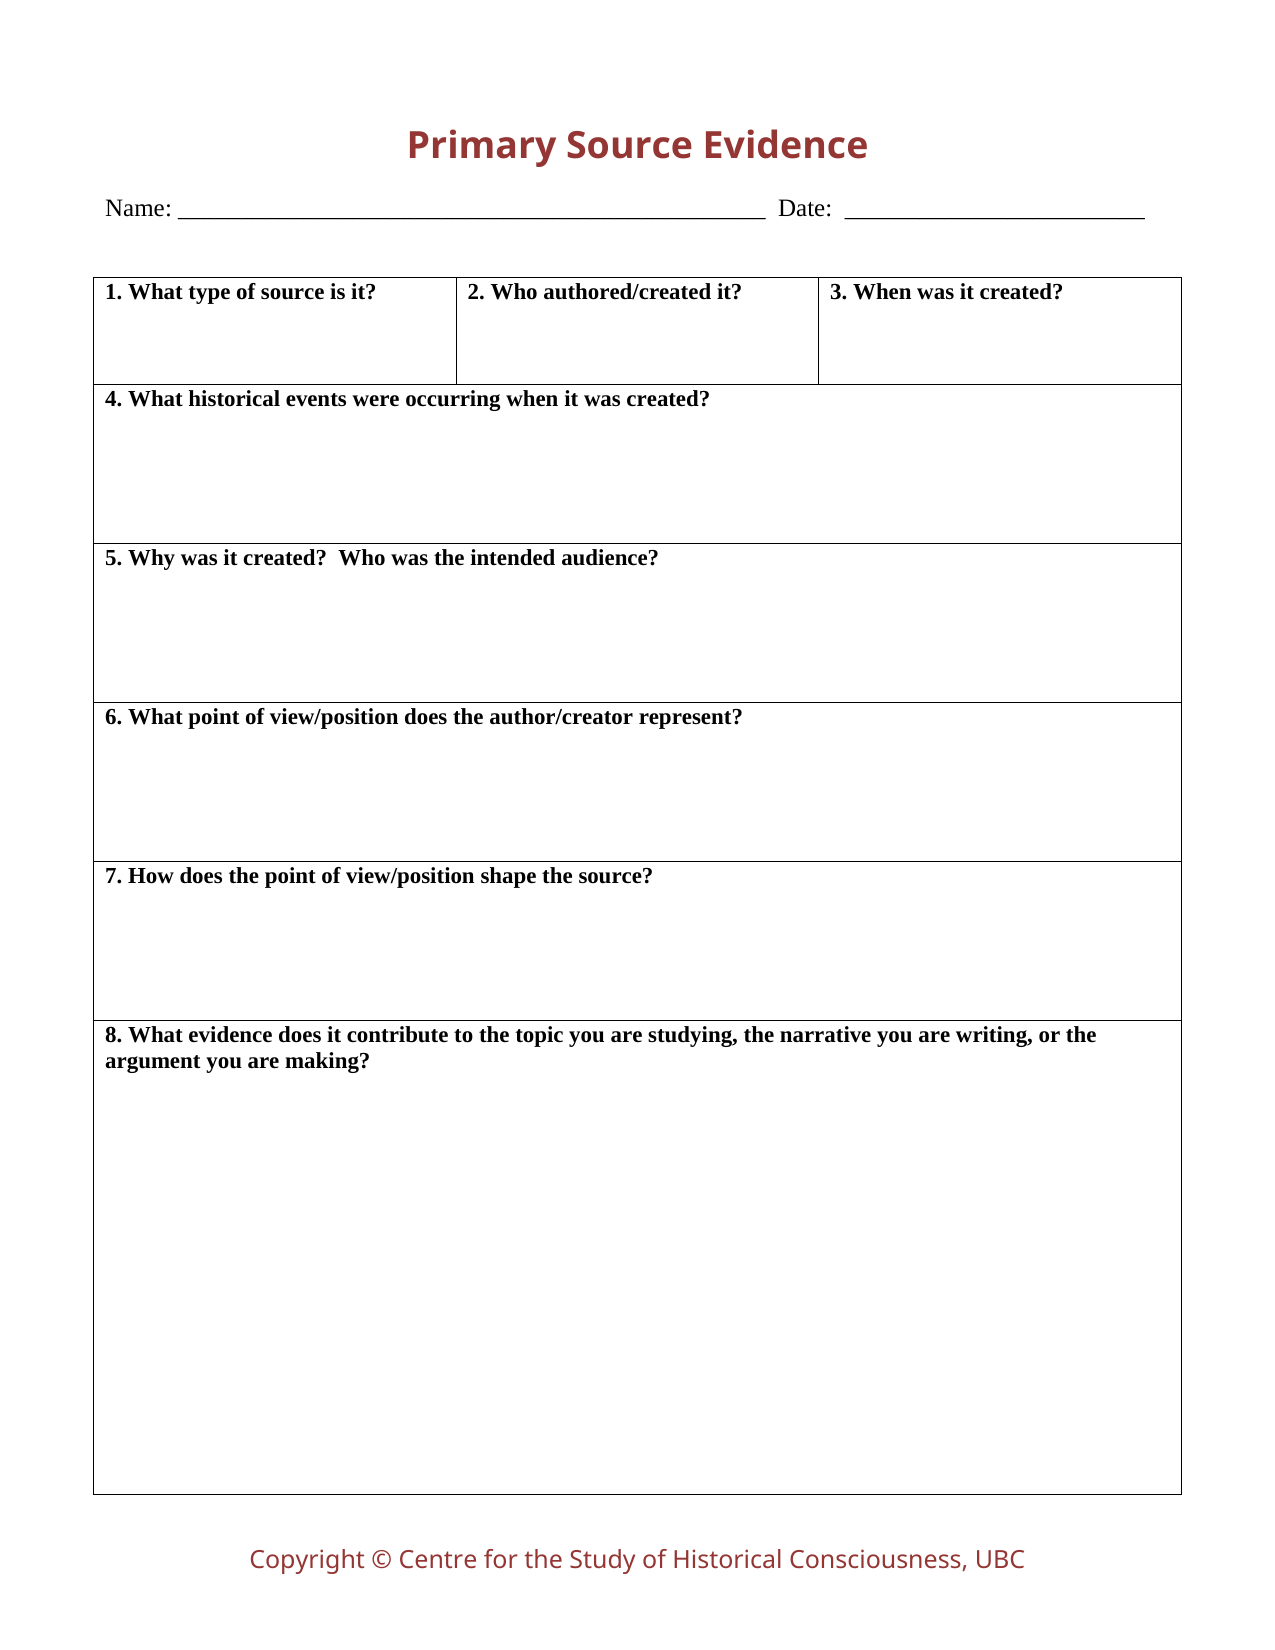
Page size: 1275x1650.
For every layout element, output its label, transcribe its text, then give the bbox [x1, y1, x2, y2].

table_cell 6. What point of view/position does the author/creator represent? [94, 703, 1181, 861]
table_header 2. Who authored/created it? [457, 278, 818, 383]
table_cell 8. What evidence does it contribute to the topic you are studying, the narrative you are writing, or the argument you are making? [94, 1021, 1181, 1493]
table_cell 5. Why was it created? Who was the intended audience? [94, 544, 1181, 702]
text Name: _______________________________________________ Date: ________________________ [105, 193, 1170, 222]
table_header 1. What type of source is it? [94, 278, 456, 383]
table_header 3. When was it created? [819, 278, 1181, 383]
table_cell 7. How does the point of view/position shape the source? [94, 862, 1181, 1020]
table_cell 4. What historical events were occurring when it was created? [94, 385, 1181, 543]
text Primary Source Evidence [105, 118, 1170, 169]
